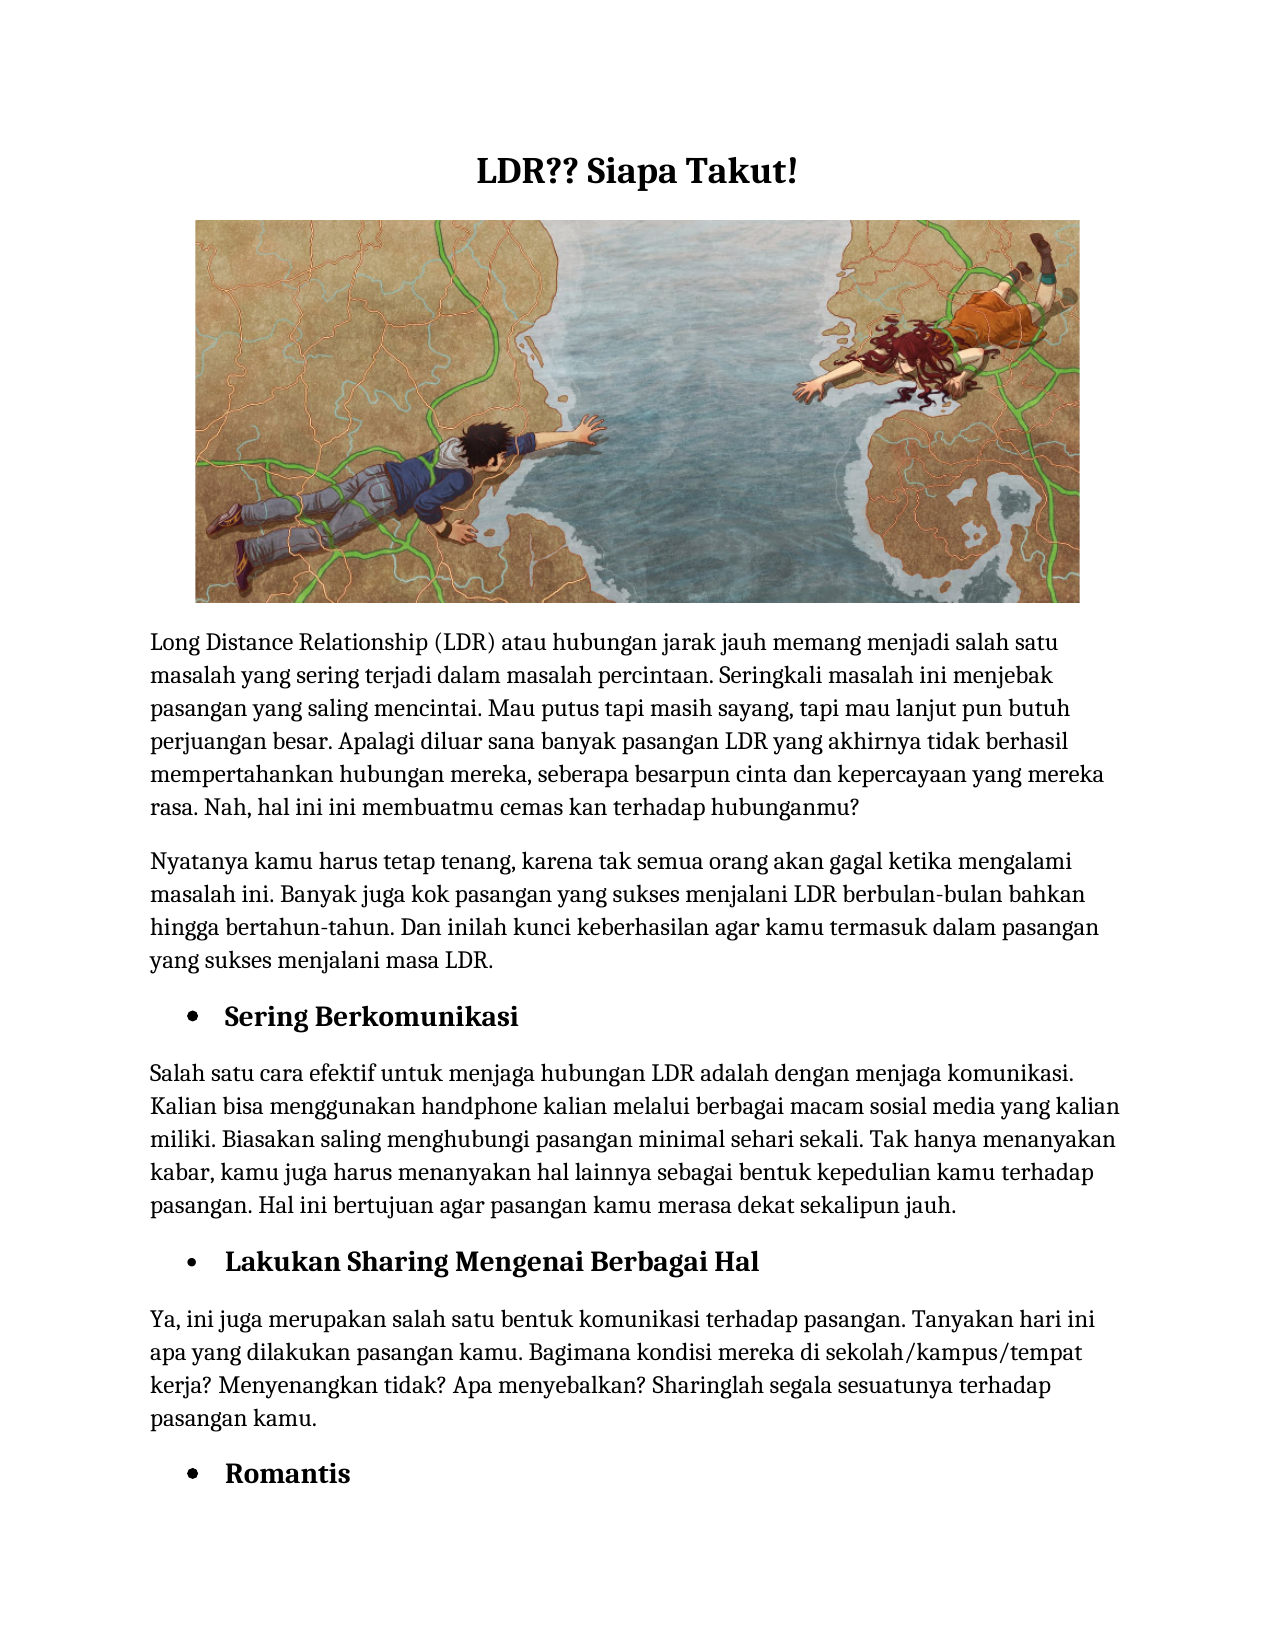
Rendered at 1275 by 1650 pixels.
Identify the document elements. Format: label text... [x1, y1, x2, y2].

list Sering Berkomunikasi [187, 1000, 1125, 1033]
text Nyatanya kamu harus tetap tenang, karena tak semua orang akan gagal ketika mengalami masalah ini. Banyak juga kok pasangan yang sukses menjalani LDR berbulan-bulan bahkan hingga bertahun-tahun. Dan inilah kunci keberhasilan agar kamu termasuk dalam pasangan yang sukses menjalani masa LDR. [150, 847, 1125, 975]
list Lakukan Sharing Mengenai Berbagai Hal [187, 1245, 1125, 1279]
text LDR?? Siapa Takut! [150, 150, 1125, 193]
text Salah satu cara efektif untuk menjaga hubungan LDR adalah dengan menjaga komunikasi. Kalian bisa menggunakan handphone kalian melalui berbagai macam sosial media yang kalian miliki. Biasakan saling menghubungi pasangan minimal sehari sekali. Tak hanya menanyakan kabar, kamu juga harus menanyakan hal lainnya sebagai bentuk kepedulian kamu terhadap pasangan. Hal ini bertujuan agar pasangan kamu merasa dekat sekalipun jauh. [150, 1059, 1125, 1220]
text Long Distance Relationship (LDR) atau hubungan jarak jauh memang menjadi salah satu masalah yang sering terjadi dalam masalah percintaan. Seringkali masalah ini menjebak pasangan yang saling mencintai. Mau putus tapi masih sayang, tapi mau lanjut pun butuh perjuangan besar. Apalagi diluar sana banyak pasangan LDR yang akhirnya tidak berhasil mempertahankan hubungan mereka, seberapa besarpun cinta dan kepercayaan yang mereka rasa. Nah, hal ini ini membuatmu cemas kan terhadap hubunganmu? [150, 628, 1125, 822]
list Romantis [187, 1457, 1125, 1491]
picture [195, 220, 1080, 603]
text Ya, ini juga merupakan salah satu bentuk komunikasi terhadap pasangan. Tanyakan hari ini apa yang dilakukan pasangan kamu. Bagimana kondisi mereka di sekolah/kampus/tempat kerja? Menyenangkan tidak? Apa menyebalkan? Sharinglah segala sesuatunya terhadap pasangan kamu. [150, 1304, 1125, 1432]
